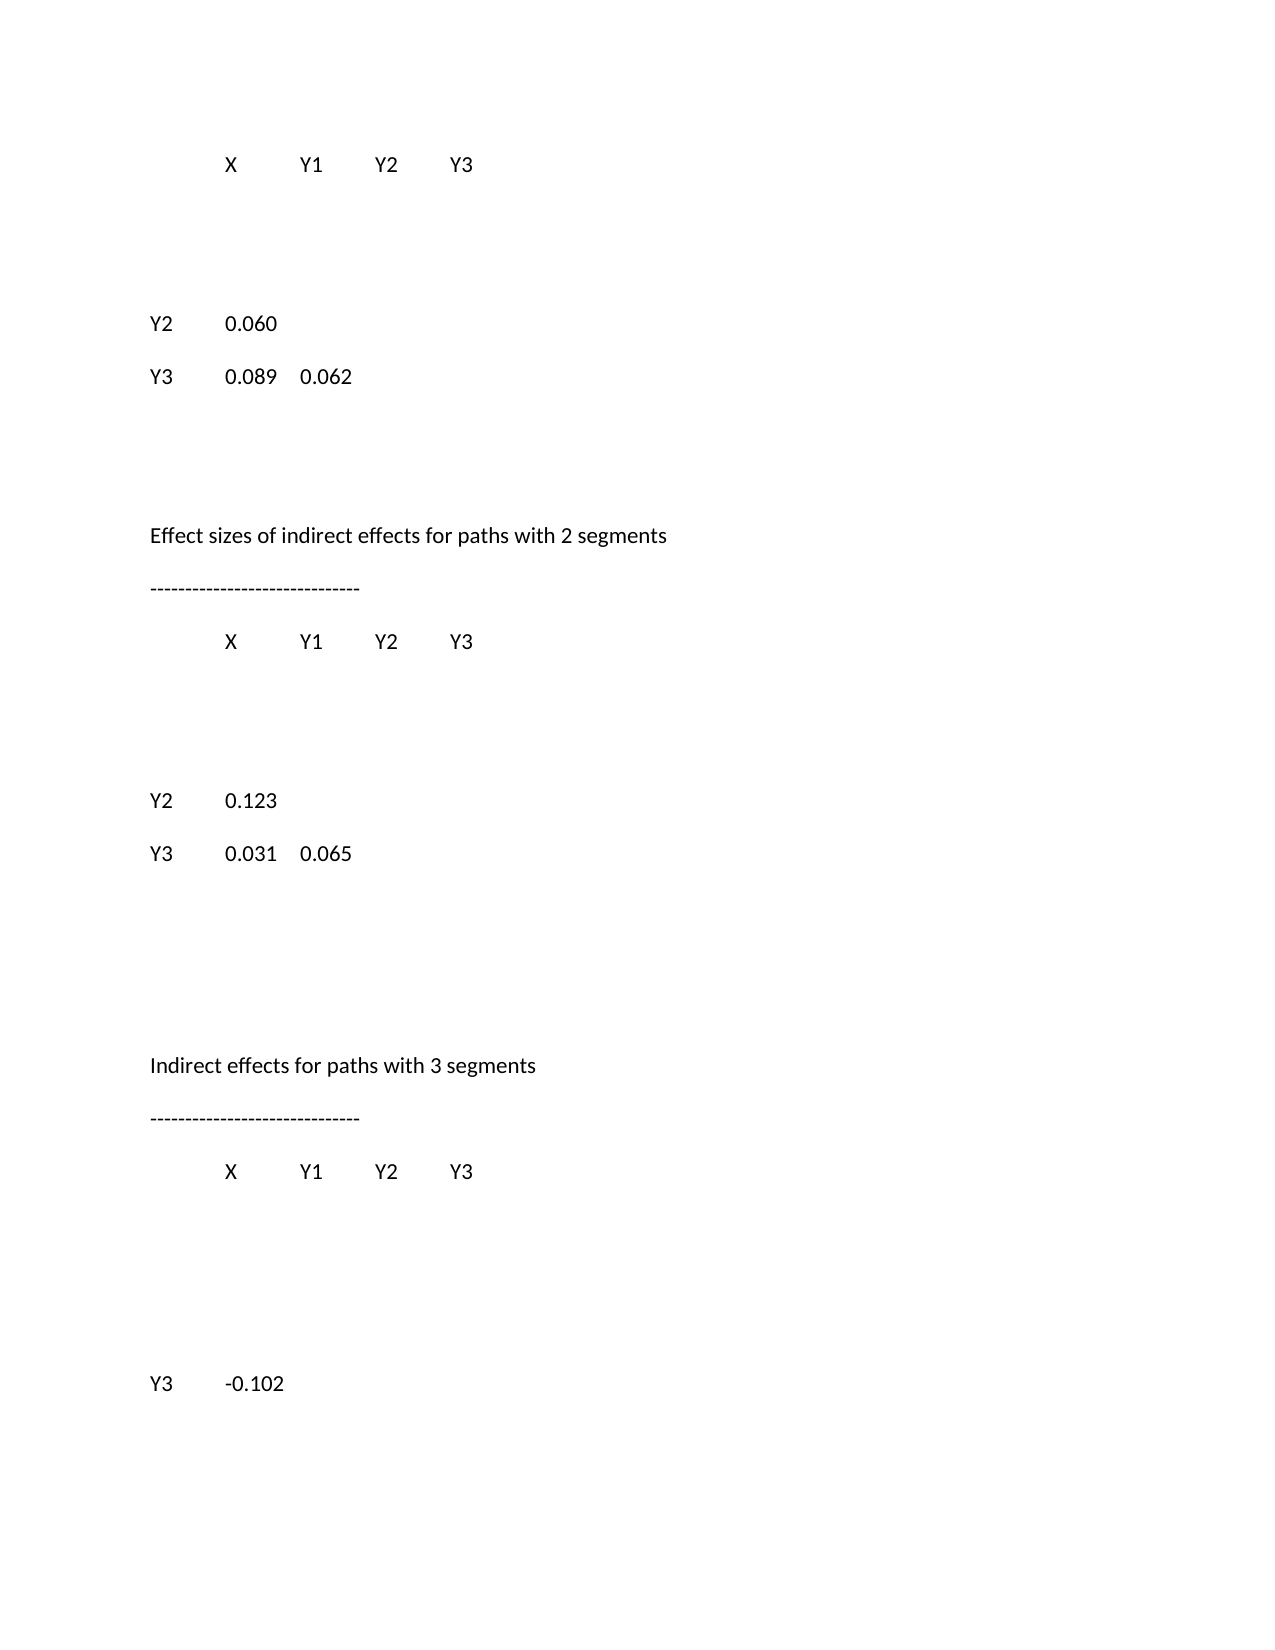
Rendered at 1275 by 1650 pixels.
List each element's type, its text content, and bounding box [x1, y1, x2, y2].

text X Y1 Y2 Y3 [150, 1157, 1125, 1185]
text Y3 0.089 0.062 [150, 362, 1125, 390]
text Indirect effects for paths with 3 segments [150, 1051, 1125, 1079]
text ------------------------------ [150, 1104, 1125, 1132]
text Y2 0.060 [150, 309, 1125, 337]
text Y2 0.123 [150, 786, 1125, 814]
text Effect sizes of indirect effects for paths with 2 segments [150, 521, 1125, 549]
text X Y1 Y2 Y3 [150, 150, 1125, 178]
text X Y1 Y2 Y3 [150, 627, 1125, 655]
text Y3 0.031 0.065 [150, 839, 1125, 867]
text ------------------------------ [150, 574, 1125, 602]
text Y3 -0.102 [150, 1369, 1125, 1397]
